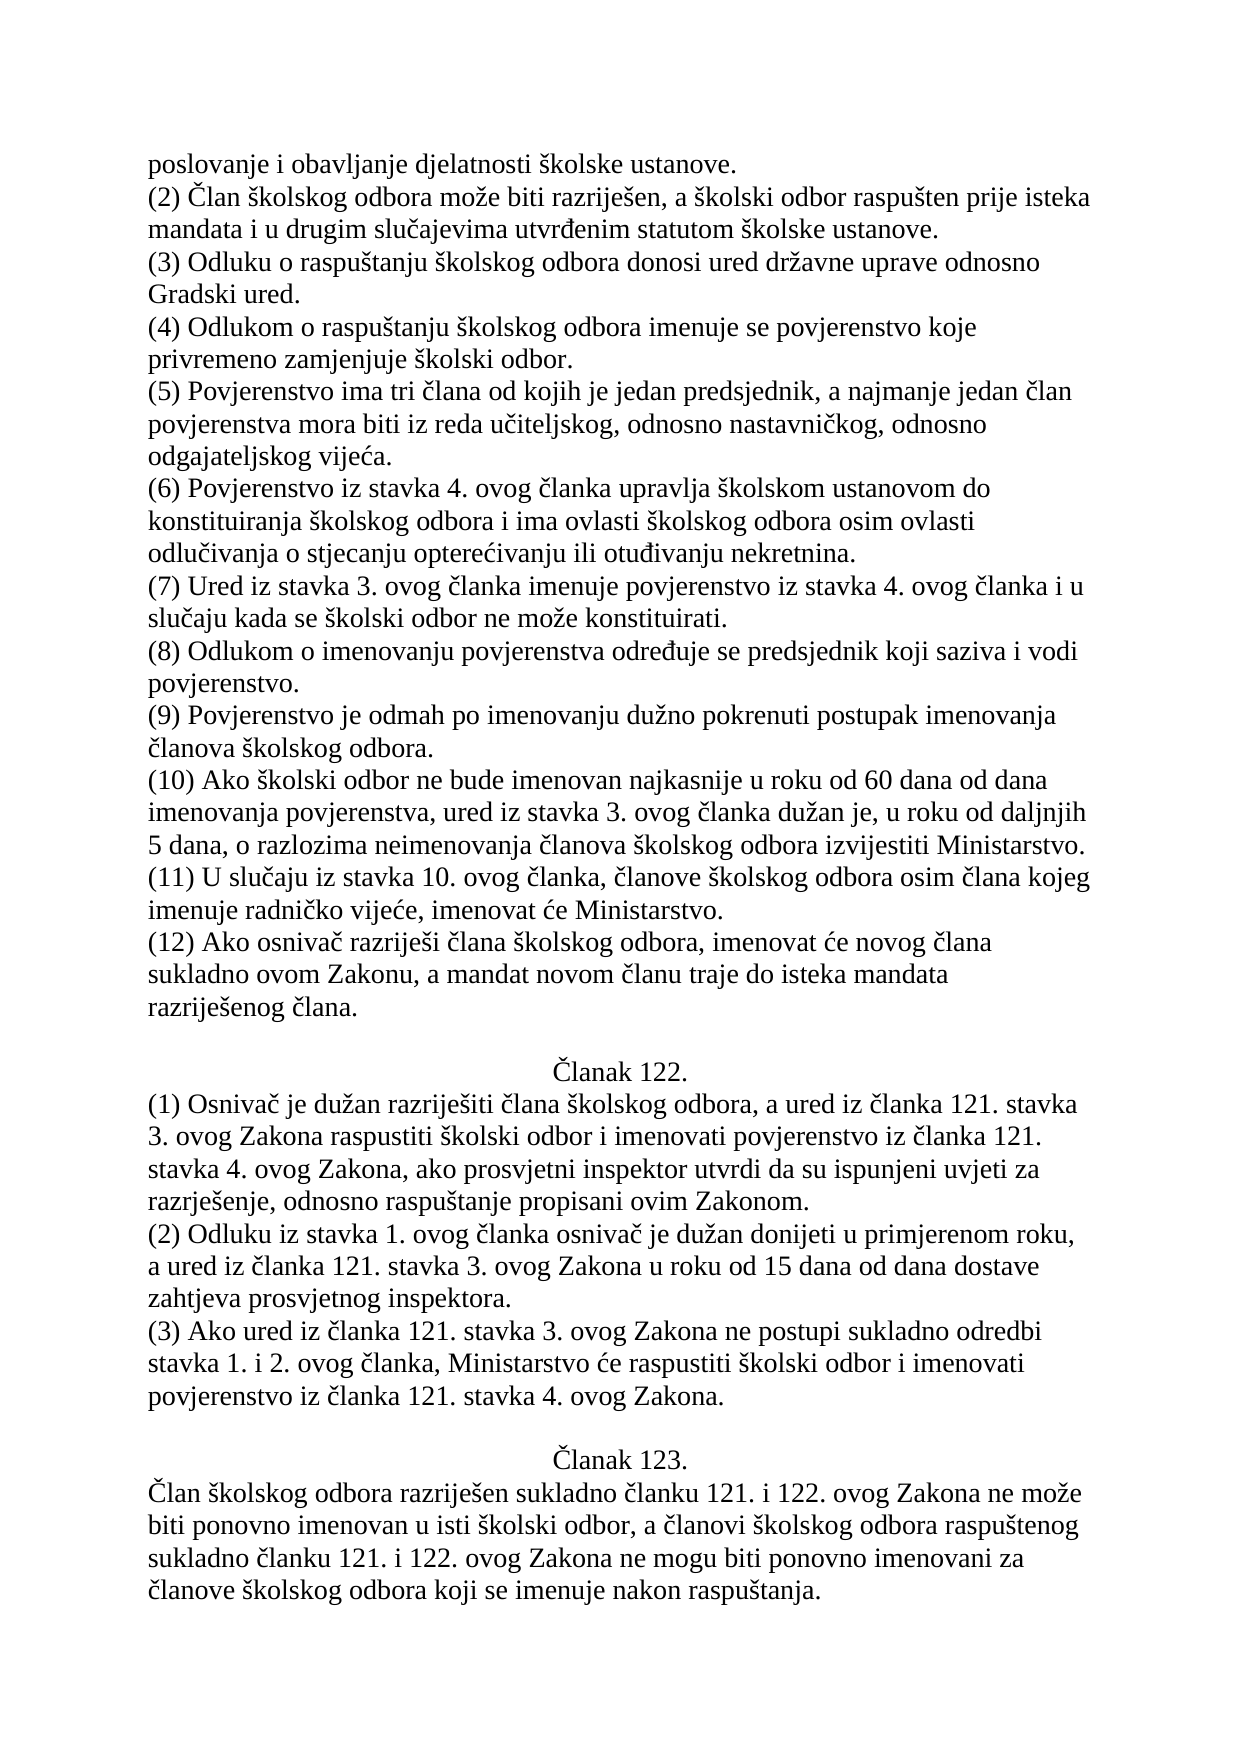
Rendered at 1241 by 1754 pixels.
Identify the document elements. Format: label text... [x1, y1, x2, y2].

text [148, 148, 1093, 1022]
text Članak 123. [148, 1411, 1093, 1476]
text (1) Osnivač je dužan razriješiti člana školskog odbora, a ured iz članka 121. stavka 3. ovog Zakona raspustiti školski odbor i imenovati povjerenstvo iz članka 121. stavka 4. ovog Zakona, ako prosvjetni inspektor utvrdi da su ispunjeni uvjeti za razrješenje, odnosno raspuštanje propisani ovim Zakonom. (2) Odluku iz stavka 1. ovog članka osnivač je dužan donijeti u primjerenom roku, a ured iz članka 121. stavka 3. ovog Zakona u roku od 15 dana od dana dostave zahtjeva prosvjetnog inspektora. (3) Ako ured iz članka 121. stavka 3. ovog Zakona ne postupi sukladno odredbi stavka 1. i 2. ovog članka, Ministarstvo će raspustiti školski odbor i imenovati povjerenstvo iz članka 121. stavka 4. ovog Zakona. [148, 1087, 1093, 1411]
text Članak 122. [148, 1022, 1093, 1087]
text Član školskog odbora razriješen sukladno članku 121. i 122. ovog Zakona ne može biti ponovno imenovan u isti školski odbor, a članovi školskog odbora raspuštenog sukladno članku 121. i 122. ovog Zakona ne mogu biti ponovno imenovani za članove školskog odbora koji se imenuje nakon raspuštanja. [148, 1476, 1093, 1605]
